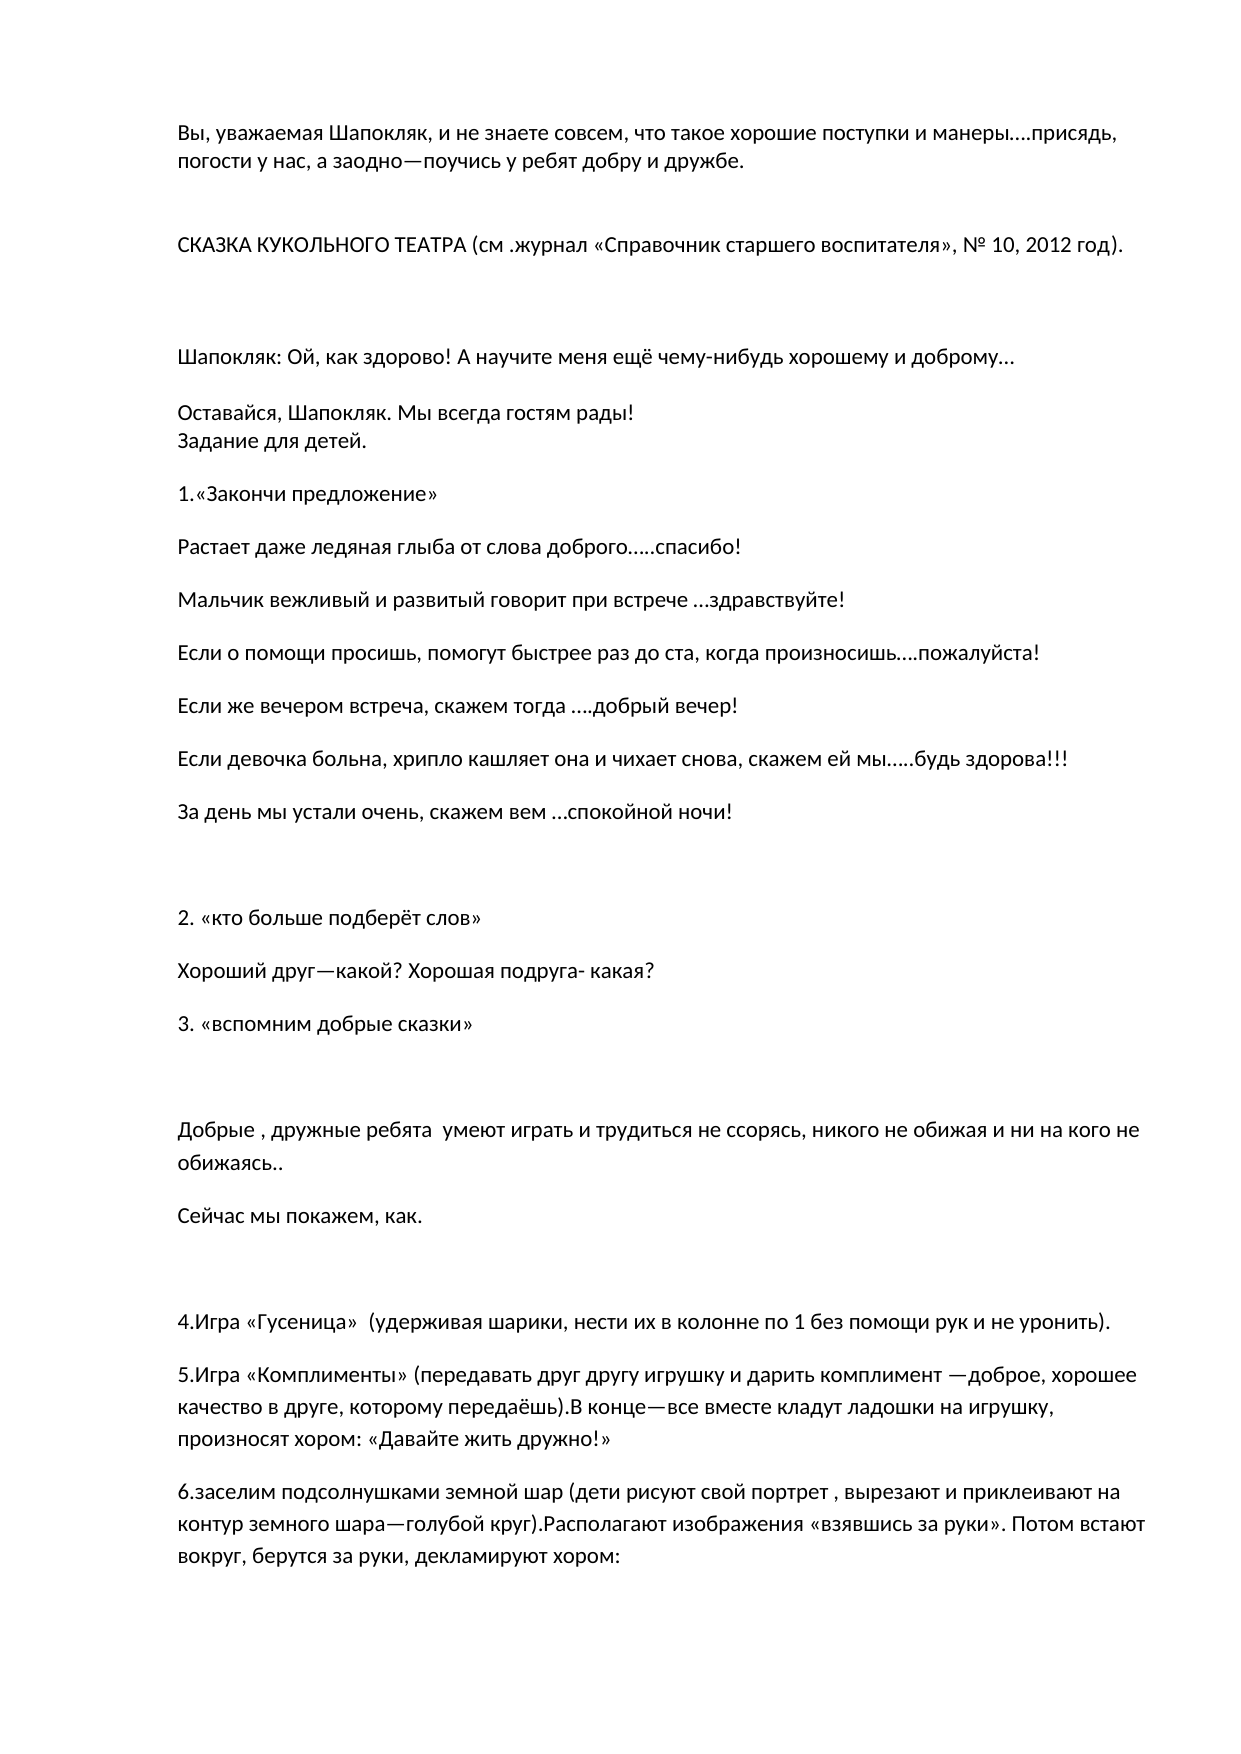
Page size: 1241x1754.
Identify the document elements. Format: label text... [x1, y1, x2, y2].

text Растает даже ледяная глыба от слова доброго…..спасибо! [177, 532, 1152, 560]
text 1.«Закончи предложение» [177, 479, 1152, 507]
text 3. «вспомним добрые сказки» [177, 1009, 1152, 1038]
text 6.заселим подсолнушками земной шар (дети рисуют свой портрет , вырезают и приклеивают на контур земного шара—голубой круг).Располагают изображения «взявшись за руки». Потом встают вокруг, берутся за руки, декламируют хором: [177, 1477, 1152, 1570]
text Если девочка больна, хрипло кашляет она и чихает снова, скажем ей мы…..будь здорова!!! [177, 744, 1152, 772]
text Шапокляк: Ой, как здорово! А научите меня ещё чему-нибудь хорошему и доброму… [177, 342, 1152, 370]
text 5.Игра «Комплименты» (передавать друг другу игрушку и дарить комплимент —доброе, хорошее качество в друге, которому передаёшь).В конце—все вместе кладут ладошки на игрушку, произносят хором: «Давайте жить дружно!» [177, 1360, 1152, 1452]
text Если же вечером встреча, скажем тогда ….добрый вечер! [177, 691, 1152, 719]
text Задание для детей. [177, 426, 1152, 454]
text Мальчик вежливый и развитый говорит при встрече …здравствуйте! [177, 585, 1152, 613]
text Если о помощи просишь, помогут быстрее раз до ста, когда произносишь….пожалуйста! [177, 638, 1152, 666]
text Вы, уважаемая Шапокляк, и не знаете совсем, что такое хорошие поступки и манеры….присядь, погости у нас, а заодно—поучись у ребят добру и дружбе. [177, 118, 1152, 174]
text СКАЗКА КУКОЛЬНОГО ТЕАТРА (см .журнал «Справочник старшего воспитателя», № 10, 2012 год). [177, 230, 1152, 258]
text 2. «кто больше подберёт слов» [177, 903, 1152, 932]
text Добрые , дружные ребята умеют играть и трудиться не ссорясь, никого не обижая и ни на кого не обижаясь.. [177, 1116, 1152, 1176]
text Сейчас мы покажем, как. [177, 1201, 1152, 1229]
text Оставайся, Шапокляк. Мы всегда гостям рады! [177, 398, 1152, 426]
text 4.Игра «Гусеница» (удерживая шарики, нести их в колонне по 1 без помощи рук и не уронить). [177, 1307, 1152, 1335]
text Хороший друг—какой? Хорошая подруга- какая? [177, 957, 1152, 984]
text За день мы устали очень, скажем вем …спокойной ночи! [177, 797, 1152, 826]
